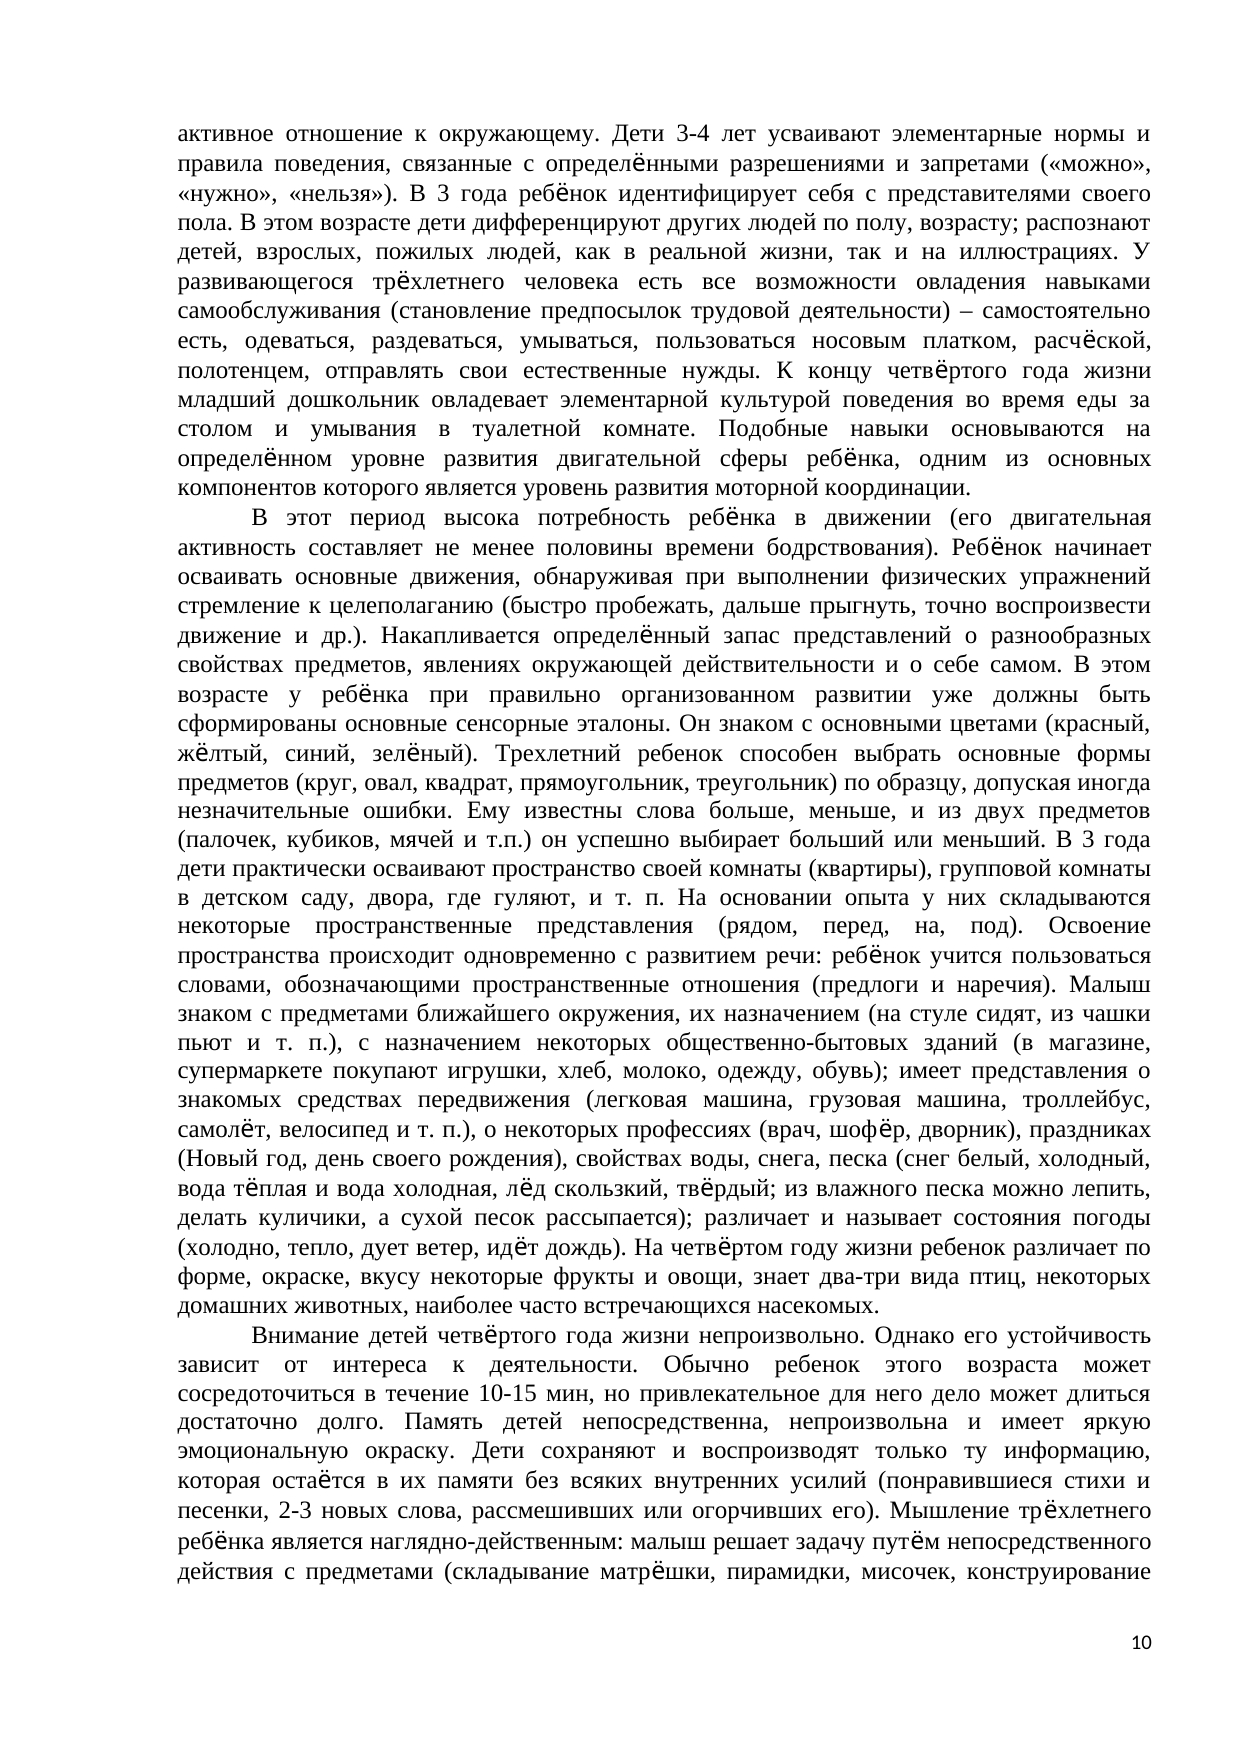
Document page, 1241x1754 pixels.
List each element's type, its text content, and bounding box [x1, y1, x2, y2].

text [177, 118, 1152, 501]
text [177, 1319, 1152, 1585]
text В этот период высока потребность ребёнка в движении (его двигательная активность составляет не менее половины времени бодрствования). Ребёнок начинает осваивать основные движения, обнаруживая при выполнении физических упражнений стремление к целеполаганию (быстро пробежать, дальше прыгнуть, точно воспроизвести движение и др.). Накапливается определённый запас представлений о разнообразных свойствах предметов, явлениях окружающей действительности и о себе самом. В этом возрасте у ребёнка при правильно организованном развитии уже должны быть сформированы основные сенсорные эталоны. Он знаком с основными цветами (красный, жёлтый, синий, зелёный). Трехлетний ребенок способен выбрать основные формы предметов (круг, овал, квадрат, прямоугольник, треугольник) по образцу, допуская иногда незначительные ошибки. Ему известны слова больше, меньше, и из двух предметов (палочек, кубиков, мячей и т.п.) он успешно выбирает больший или меньший. В 3 года дети практически осваивают пространство своей комнаты (квартиры), групповой комнаты в детском саду, двора, где гуляют, и т. п. На основании опыта у них складываются некоторые пространственные представления (рядом, перед, на, под). Освоение пространства происходит одновременно с развитием речи: ребёнок учится пользоваться словами, обозначающими пространственные отношения (предлоги и наречия). Малыш знаком с предметами ближайшего окружения, их назначением (на стуле сидят, из чашки пьют и т. п.), с назначением некоторых общественно-бытовых зданий (в магазине, супермаркете покупают игрушки, хлеб, молоко, одежду, обувь); имеет представления о знакомых средствах передвижения (легковая машина, грузовая машина, троллейбус, самолёт, велосипед и т. п.), о некоторых профессиях (врач, шофёр, дворник), праздниках (Новый год, день своего рождения), свойствах воды, снега, песка (снег белый, холодный, вода тёплая и вода холодная, лёд скользкий, твёрдый; из влажного песка можно лепить, делать куличики, а сухой песок рассыпается); различает и называет состояния погоды (холодно, тепло, дует ветер, идёт дождь). На четвёртом году жизни ребенок различает по форме, окраске, вкусу некоторые фрукты и овощи, знает два-три вида птиц, некоторых домашних животных, наиболее часто встречающихся насекомых. [177, 501, 1152, 1319]
